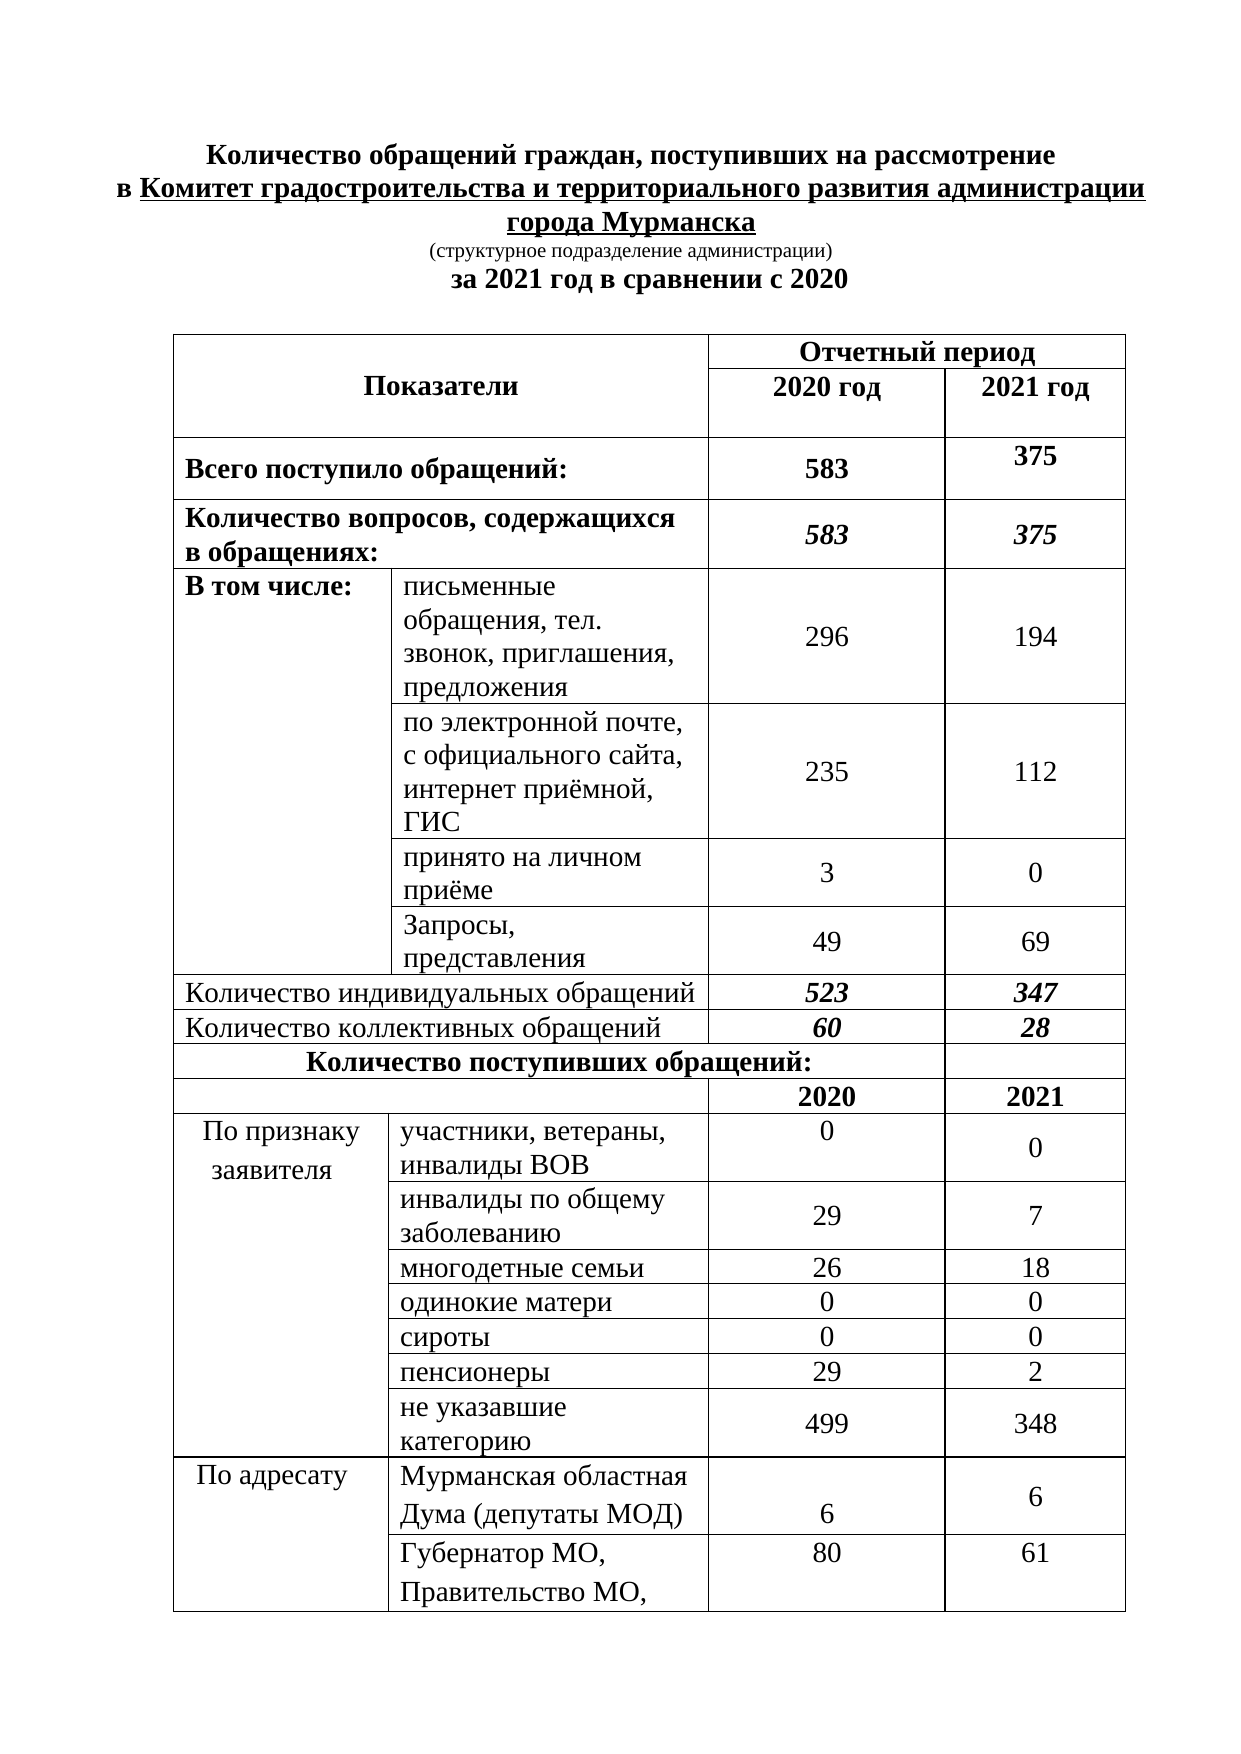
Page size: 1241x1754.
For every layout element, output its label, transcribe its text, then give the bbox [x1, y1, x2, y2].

table_cell Мурманская областная Дума (депутаты МОД) [389, 1458, 708, 1534]
table_cell Губернатор МО, Правительство МО, [389, 1535, 708, 1611]
table_cell 0 [709, 1114, 944, 1181]
table_cell по электронной почте, с официального сайта, интернет приёмной, ГИС [392, 704, 708, 838]
table_cell принято на личном приёме [392, 839, 708, 906]
table_cell 348 [946, 1389, 1125, 1456]
table_cell 29 [709, 1182, 944, 1249]
table_cell 296 [709, 569, 944, 703]
table_cell Запросы, представления [392, 907, 708, 974]
table_cell 375 [946, 438, 1125, 499]
table_cell одинокие матери [389, 1284, 708, 1318]
table_cell По признаку заявителя [174, 1114, 388, 1456]
table_cell 61 [946, 1535, 1125, 1611]
table_cell 3 [709, 839, 944, 906]
table_cell 49 [709, 907, 944, 974]
table_cell В том числе: [174, 569, 391, 974]
table_cell инвалиды по общему заболеванию [389, 1182, 708, 1249]
table_cell письменные обращения, тел. звонок, приглашения, предложения [392, 569, 708, 703]
text Количество обращений граждан, поступивших на рассмотрение [110, 137, 1152, 171]
table_cell многодетные семьи [389, 1250, 708, 1283]
table_cell 0 [946, 839, 1125, 906]
table_cell 6 [946, 1458, 1125, 1534]
table_cell Всего поступило обращений: [174, 438, 708, 499]
table_cell 2020 [709, 1079, 944, 1112]
text (структурное подразделение администрации) [110, 238, 1152, 262]
table_cell 0 [709, 1319, 944, 1352]
table_cell 80 [709, 1535, 944, 1611]
table_header Отчетный период [709, 335, 1125, 368]
table_cell [174, 1079, 708, 1112]
table_cell 29 [709, 1354, 944, 1388]
table_cell участники, ветераны, инвалиды ВОВ [389, 1114, 708, 1181]
table_cell Количество вопросов, содержащихся в обращениях: [174, 500, 708, 567]
table_cell 0 [946, 1319, 1125, 1352]
table_cell 347 [946, 975, 1125, 1009]
text в Комитет градостроительства и территориального развития администрации города Мурманска [110, 171, 1152, 238]
table_cell 7 [946, 1182, 1125, 1249]
table_cell Количество поступивших обращений: [174, 1044, 944, 1078]
table_cell 235 [709, 704, 944, 838]
table_cell 375 [946, 500, 1125, 567]
table_cell 26 [709, 1250, 944, 1283]
table_cell 2020 год [709, 369, 944, 437]
table_cell [946, 1044, 1125, 1078]
table_header Показатели [174, 335, 708, 437]
table_cell сироты [389, 1319, 708, 1352]
text за 2021 год в сравнении с 2020 [148, 262, 1152, 295]
table_cell 2 [946, 1354, 1125, 1388]
table_cell 60 [709, 1010, 944, 1043]
table_cell Количество коллективных обращений [174, 1010, 708, 1043]
table_cell 194 [946, 569, 1125, 703]
table_cell 18 [946, 1250, 1125, 1283]
table_cell 6 [709, 1458, 944, 1534]
table_cell не указавшие категорию [389, 1389, 708, 1456]
table_cell По адресату [174, 1458, 388, 1611]
table_cell 583 [709, 500, 944, 567]
table_cell 2021 год [946, 369, 1125, 437]
table_cell 499 [709, 1389, 944, 1456]
table_cell 28 [946, 1010, 1125, 1043]
table_cell 0 [946, 1114, 1125, 1181]
table_cell Количество индивидуальных обращений [174, 975, 708, 1009]
table_cell 523 [709, 975, 944, 1009]
table_cell 112 [946, 704, 1125, 838]
table_cell 2021 [946, 1079, 1125, 1112]
table_cell 69 [946, 907, 1125, 974]
table_cell 0 [709, 1284, 944, 1318]
table_cell пенсионеры [389, 1354, 708, 1388]
table_cell 0 [946, 1284, 1125, 1318]
table_cell 583 [709, 438, 944, 499]
